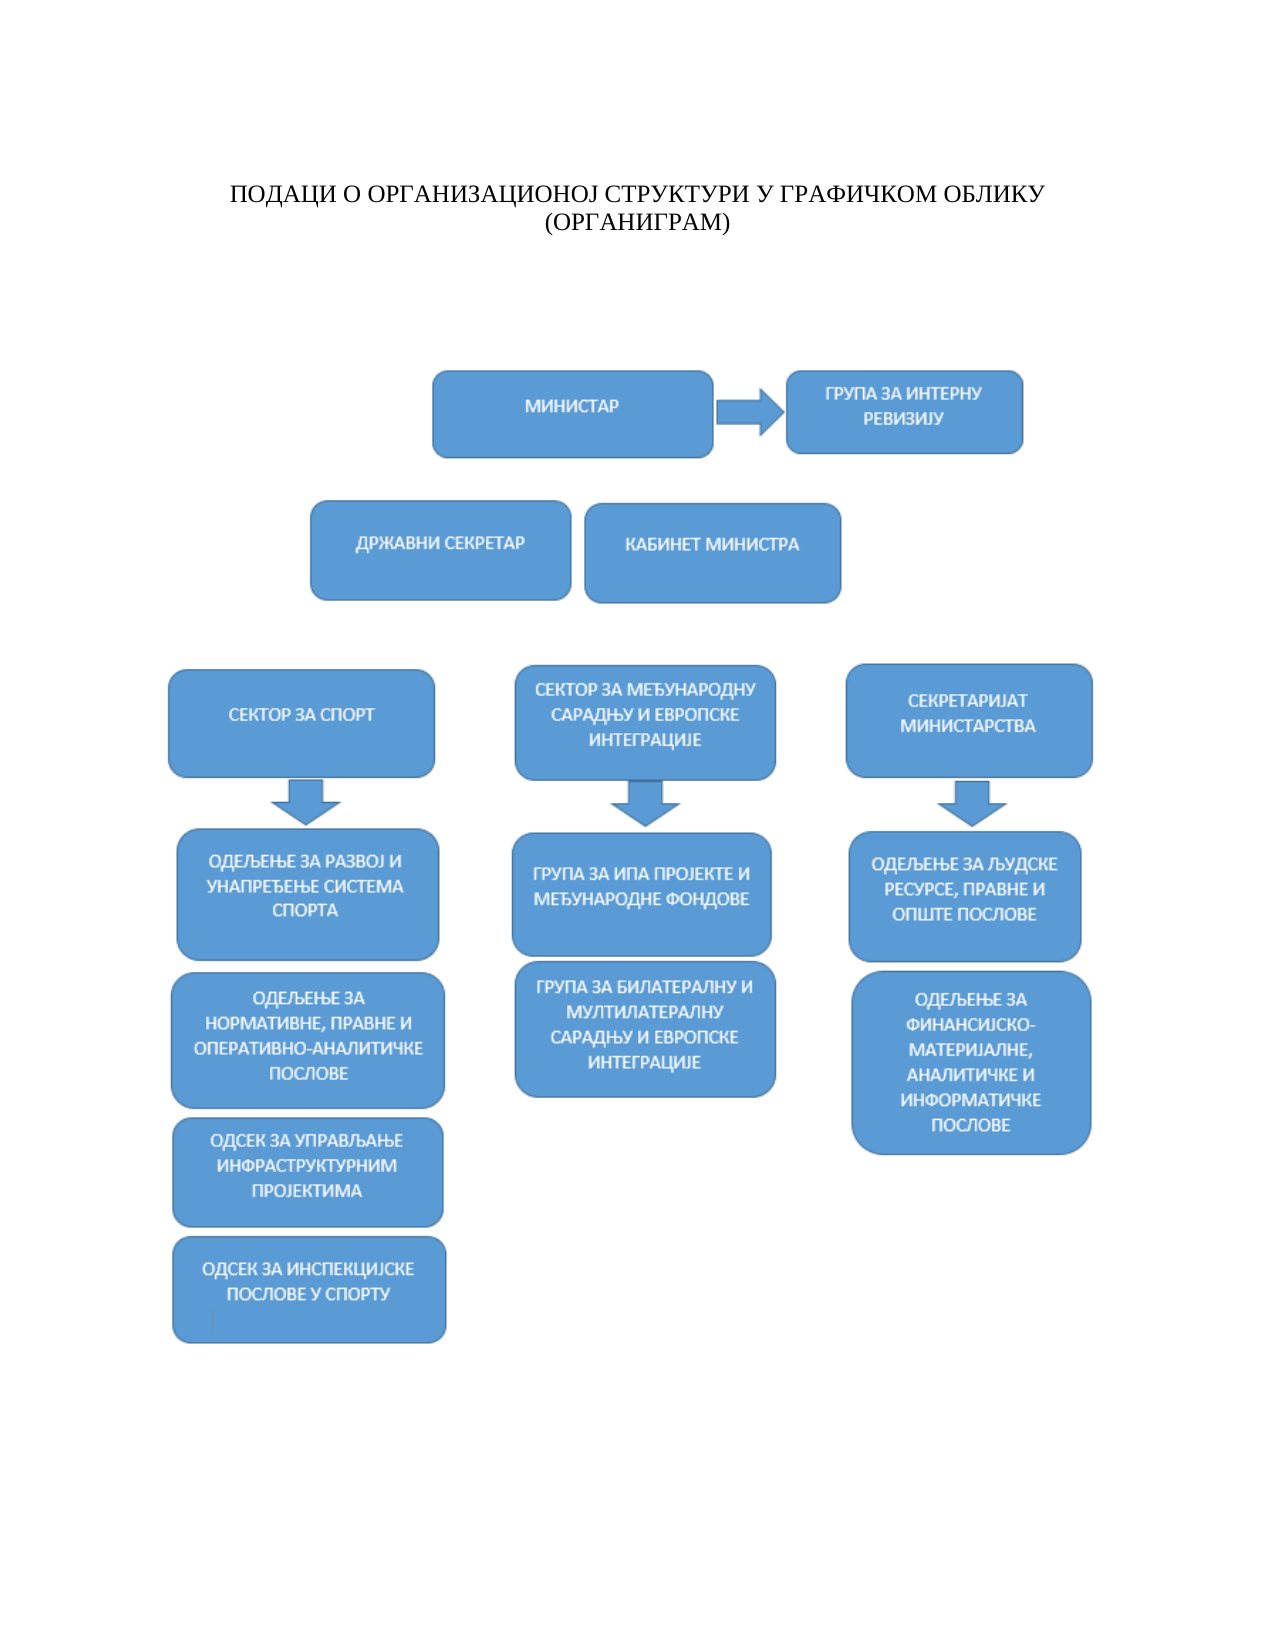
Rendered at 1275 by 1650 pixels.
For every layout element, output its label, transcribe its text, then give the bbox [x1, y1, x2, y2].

picture [150, 293, 1122, 1377]
text ПОДАЦИ О ОРГАНИЗАЦИОНОЈ СТРУКТУРИ У ГРАФИЧКОМ ОБЛИКУ (ОРГАНИГРАМ) [150, 179, 1125, 236]
